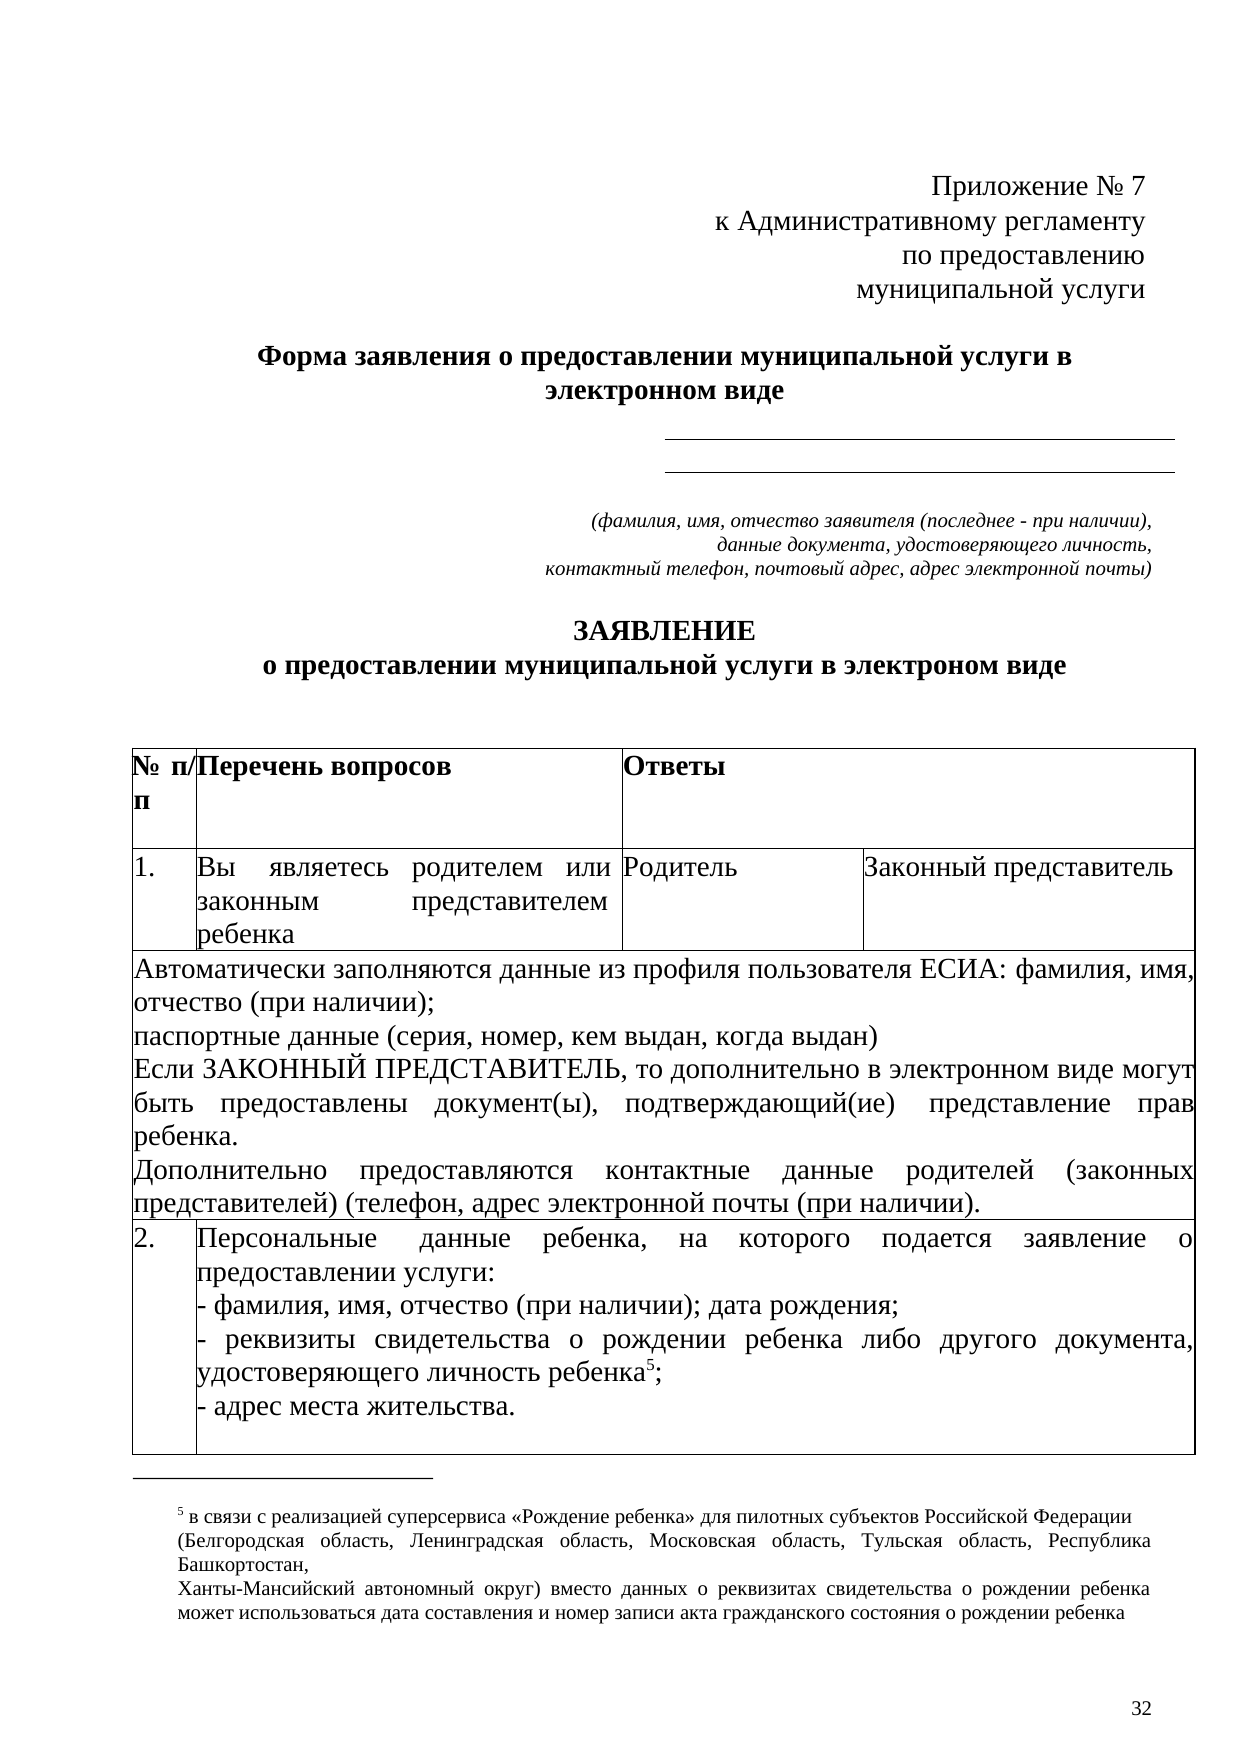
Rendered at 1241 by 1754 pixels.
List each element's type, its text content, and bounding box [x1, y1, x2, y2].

subtitle Форма заявления о предоставлении муниципальной услуги в электронном виде [177, 338, 1152, 405]
table_header Ответы [623, 749, 1194, 848]
table_cell Законный представитель [864, 849, 1194, 950]
table_cell 1. [133, 849, 196, 950]
text к Административному регламенту [179, 203, 1146, 236]
text данные документа, удостоверяющего личность, [177, 532, 1152, 556]
text контактный телефон, почтовый адрес, адрес электронной почты) [177, 556, 1152, 580]
text по предоставлению [179, 237, 1146, 271]
text ЗАЯВЛЕНИЕ [177, 613, 1152, 647]
table_cell Родитель [623, 849, 863, 950]
text Приложение № 7 [179, 168, 1146, 202]
text (фамилия, имя, отчество заявителя (последнее - при наличии), [177, 508, 1152, 532]
table_header № п/ п [133, 749, 196, 848]
text муниципальной услуги [177, 271, 1145, 304]
table_header Перечень вопросов [197, 749, 622, 848]
table_cell Автоматически заполняются данные из профиля пользователя ЕСИА: фамилия, имя, отчество (при наличии); паспортные данные (серия, номер, кем выдан, когда выдан) Если ЗАКОННЫЙ ПРЕДСТАВИТЕЛЬ, то дополнительно в электронном виде могут быть предоставлены документ(ы), подтверждающий(ие) представление прав ребенка. Дополнительно предоставляются контактные данные родителей (законных представителей) (телефон, адрес электронной почты (при наличии). [133, 951, 1194, 1219]
text (Белгородская область, Ленинградская область, Московская область, Тульская область, Республика Башкортостан, [177, 1528, 1152, 1576]
text о предоставлении муниципальной услуги в электроном виде [177, 647, 1152, 680]
text 5 в связи с реализацией суперсервиса «Рождение ребенка» для пилотных субъектов Российской Федерации [177, 1504, 1152, 1528]
table_cell Персональные данные ребенка, на которого подается заявление о предоставлении услуги: - фамилия, имя, отчество (при наличии); дата рождения; - реквизиты свидетельства о рождении ребенка либо другого документа, удостоверяющего личность ребенка5; - адрес места жительства. [197, 1220, 1194, 1454]
table_cell 2. [133, 1220, 196, 1454]
table_cell Вы являетесь родителем или законным представителем ребенка [197, 849, 622, 950]
text Ханты-Мансийский автономный округ) вместо данных о реквизитах свидетельства о рождении ребенка может использоваться дата составления и номер записи акта гражданского состояния о рождении ребенка [177, 1576, 1152, 1624]
